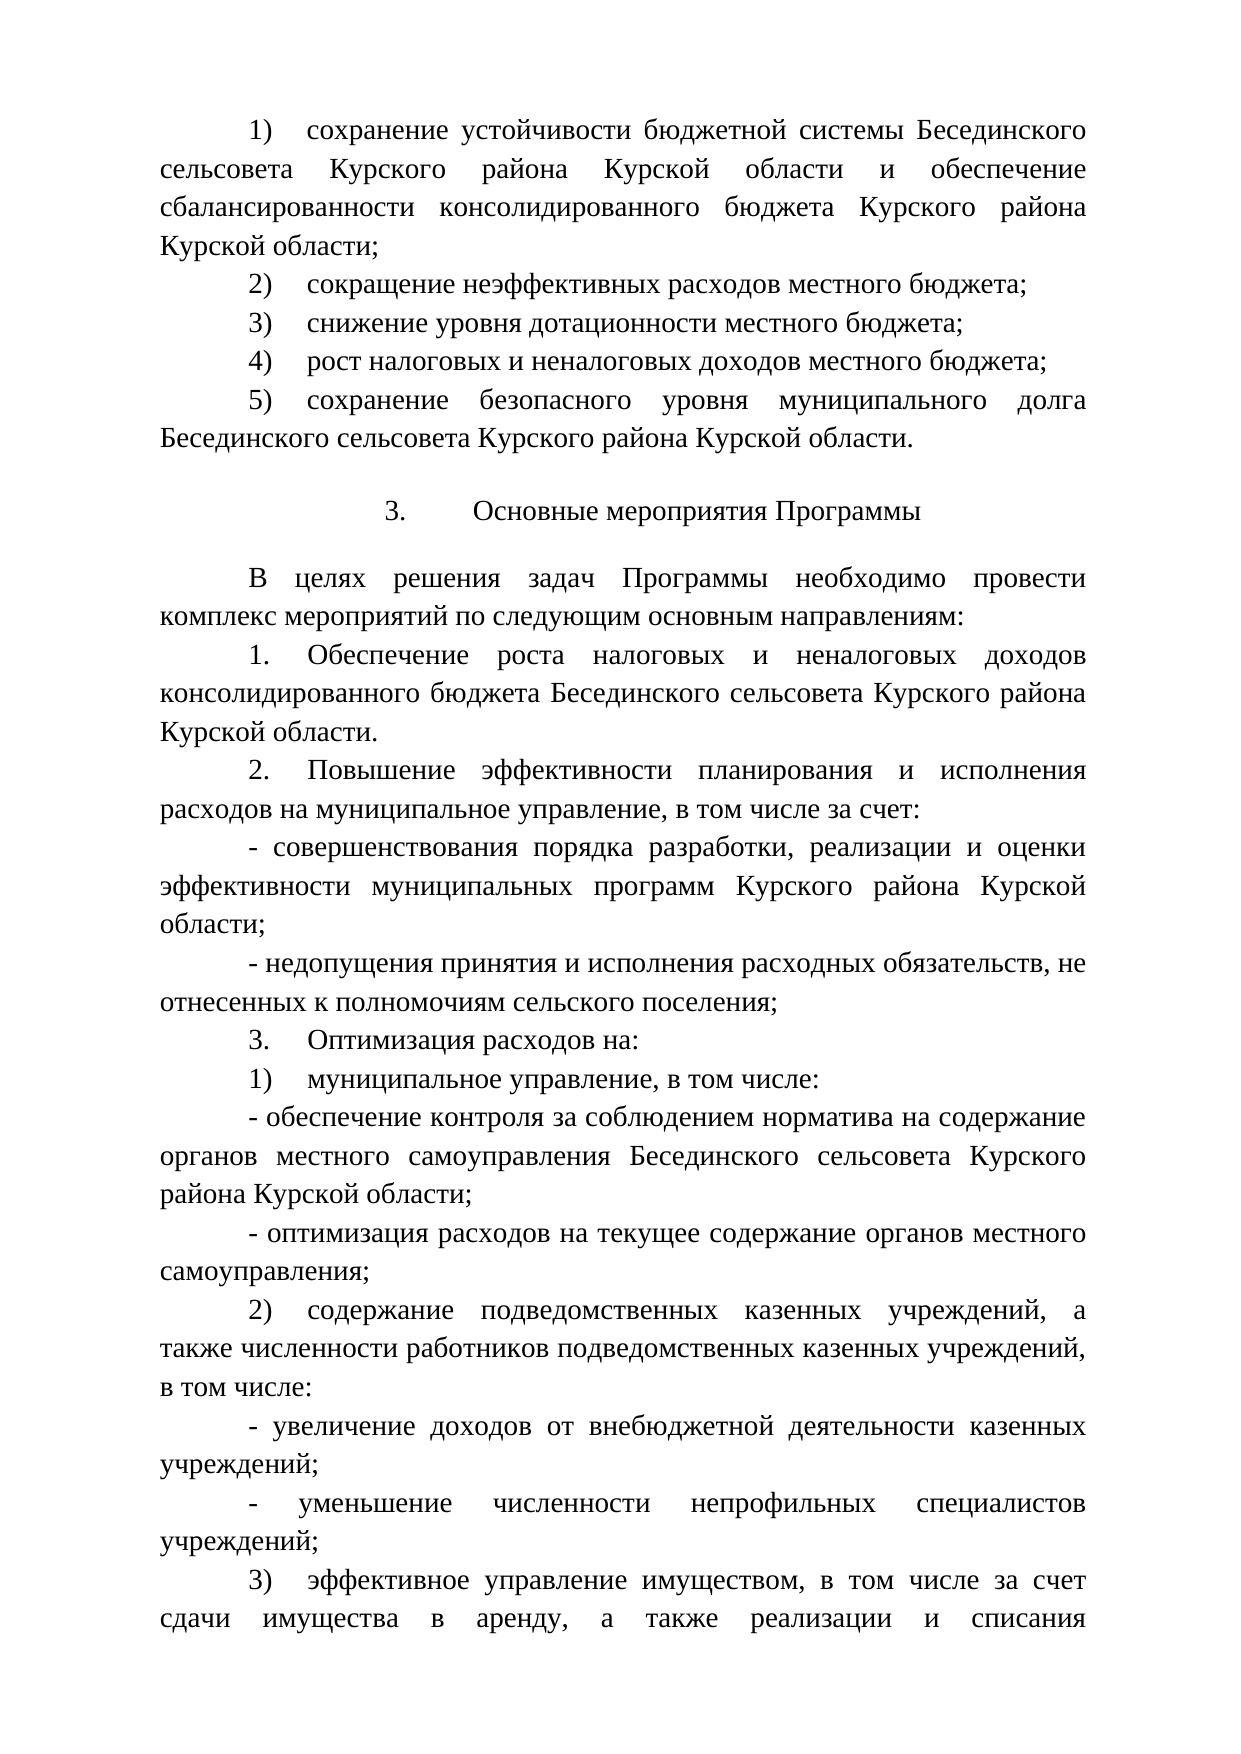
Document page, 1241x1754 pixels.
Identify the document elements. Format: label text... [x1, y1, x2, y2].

list Повышение эффективности планирования и исполнения расходов на муниципальное управление, в том числе за счет: [159, 752, 1087, 824]
text - совершенствования порядка разработки, реализации и оценки эффективности муниципальных программ Курского района Курской области; [159, 829, 1087, 940]
text - обеспечение контроля за соблюдением норматива на содержание органов местного самоуправления Бесединского сельсовета Курского района Курской области; [159, 1099, 1087, 1210]
text - недопущения принятия и исполнения расходных обязательств, не отнесенных к полномочиям сельского поселения; [159, 945, 1087, 1017]
list Обеспечение роста налоговых и неналоговых доходов консолидированного бюджета Бесединского сельсовета Курского района Курской области. [159, 637, 1087, 747]
text - оптимизация расходов на текущее содержание органов местного самоуправления; [159, 1215, 1087, 1287]
list содержание подведомственных казенных учреждений, а также численности работников подведомственных казенных учреждений, в том числе: [159, 1292, 1087, 1403]
list рост налоговых и неналоговых доходов местного бюджета; [159, 343, 1087, 377]
text - увеличение доходов от внебюджетной деятельности казенных учреждений; [159, 1408, 1087, 1480]
list сокращение неэффективных расходов местного бюджета; [159, 266, 1087, 300]
list снижение уровня дотационности местного бюджета; [159, 305, 1087, 338]
list Оптимизация расходов на: [159, 1022, 1087, 1056]
list сохранение безопасного уровня муниципального долга Бесединского сельсовета Курского района Курской области. [159, 382, 1087, 454]
list муниципальное управление, в том числе: [159, 1061, 1087, 1094]
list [159, 1562, 1087, 1634]
text В целях решения задач Программы необходимо провести комплекс мероприятий по следующим основным направлениям: [159, 560, 1087, 632]
list сохранение устойчивости бюджетной системы Бесединского сельсовета Курского района Курской области и обеспечение сбалансированности консолидированного бюджета Курского района Курской области; [159, 112, 1087, 261]
text - уменьшение численности непрофильных специалистов учреждений; [159, 1485, 1087, 1557]
list Основные мероприятия Программы [159, 493, 1087, 526]
